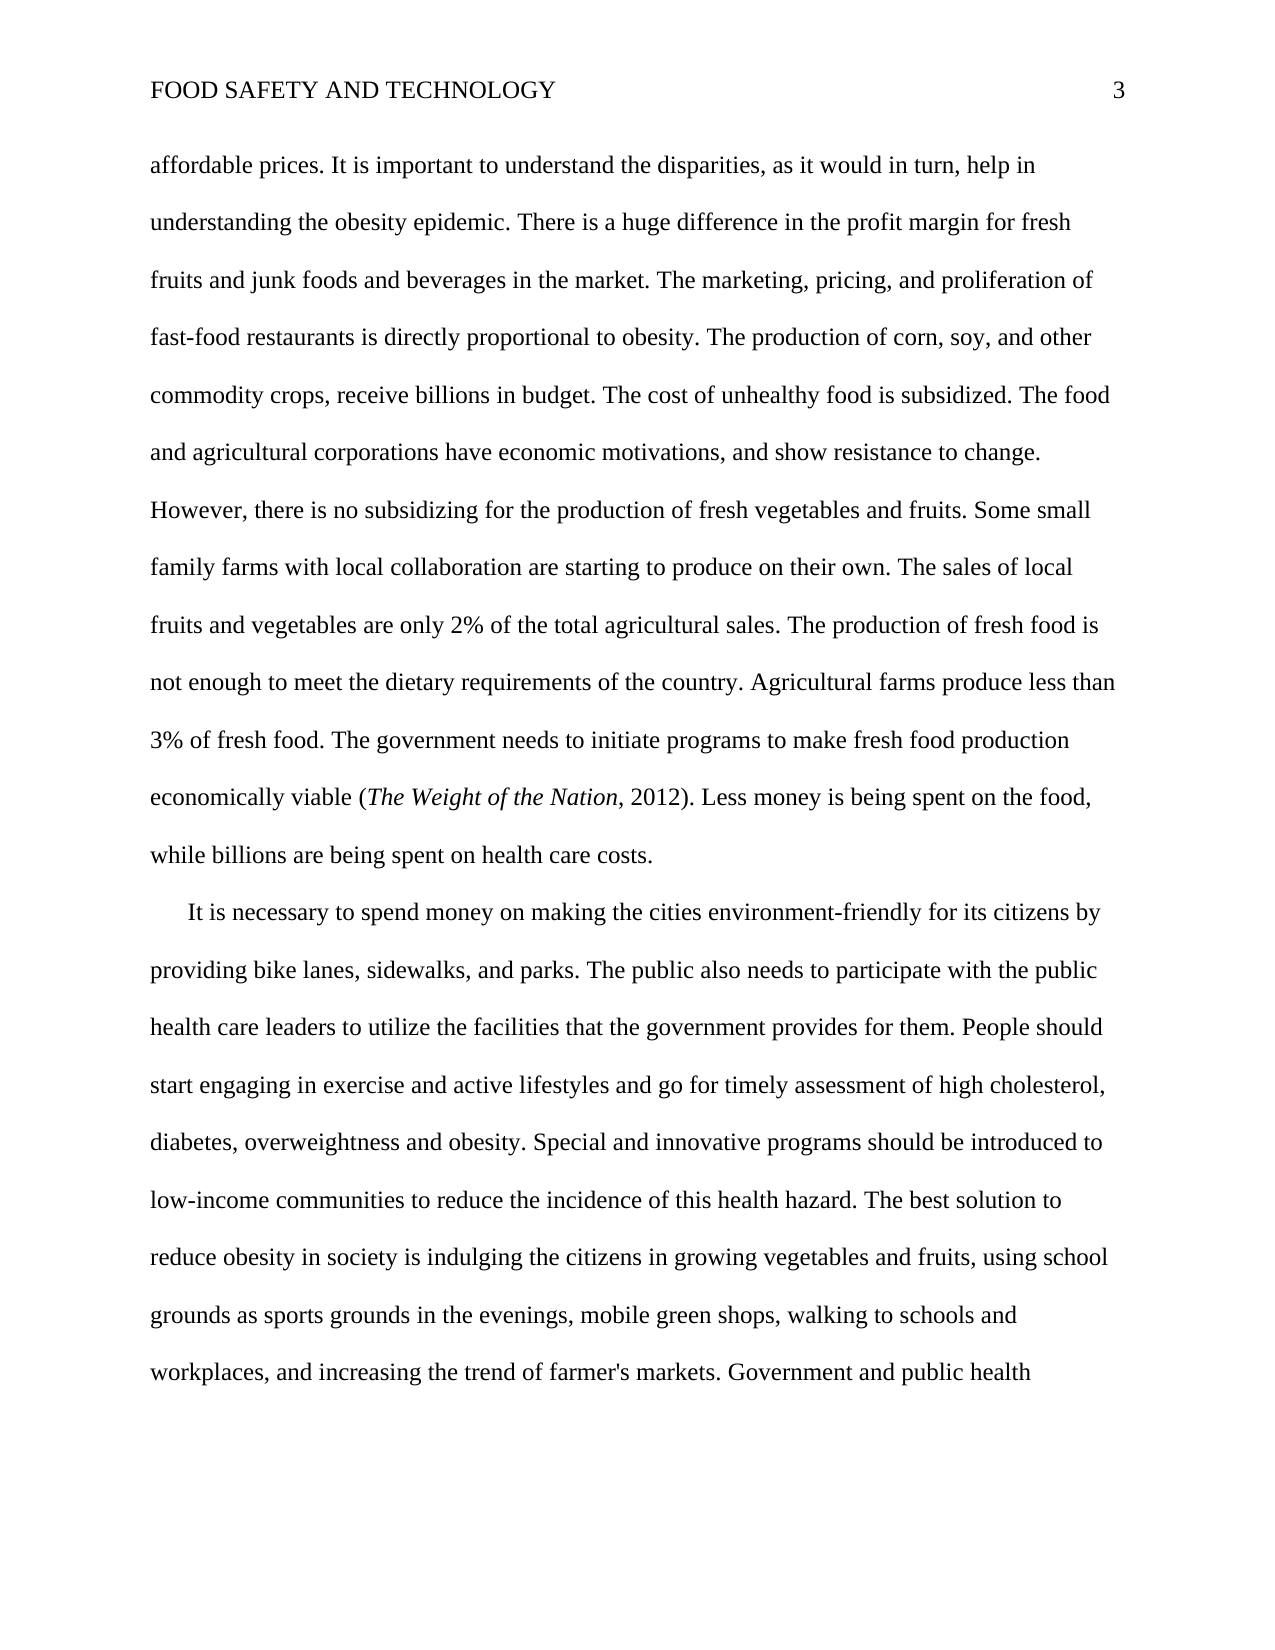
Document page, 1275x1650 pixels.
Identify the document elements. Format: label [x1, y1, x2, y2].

text [150, 150, 1125, 869]
text [150, 897, 1125, 1386]
